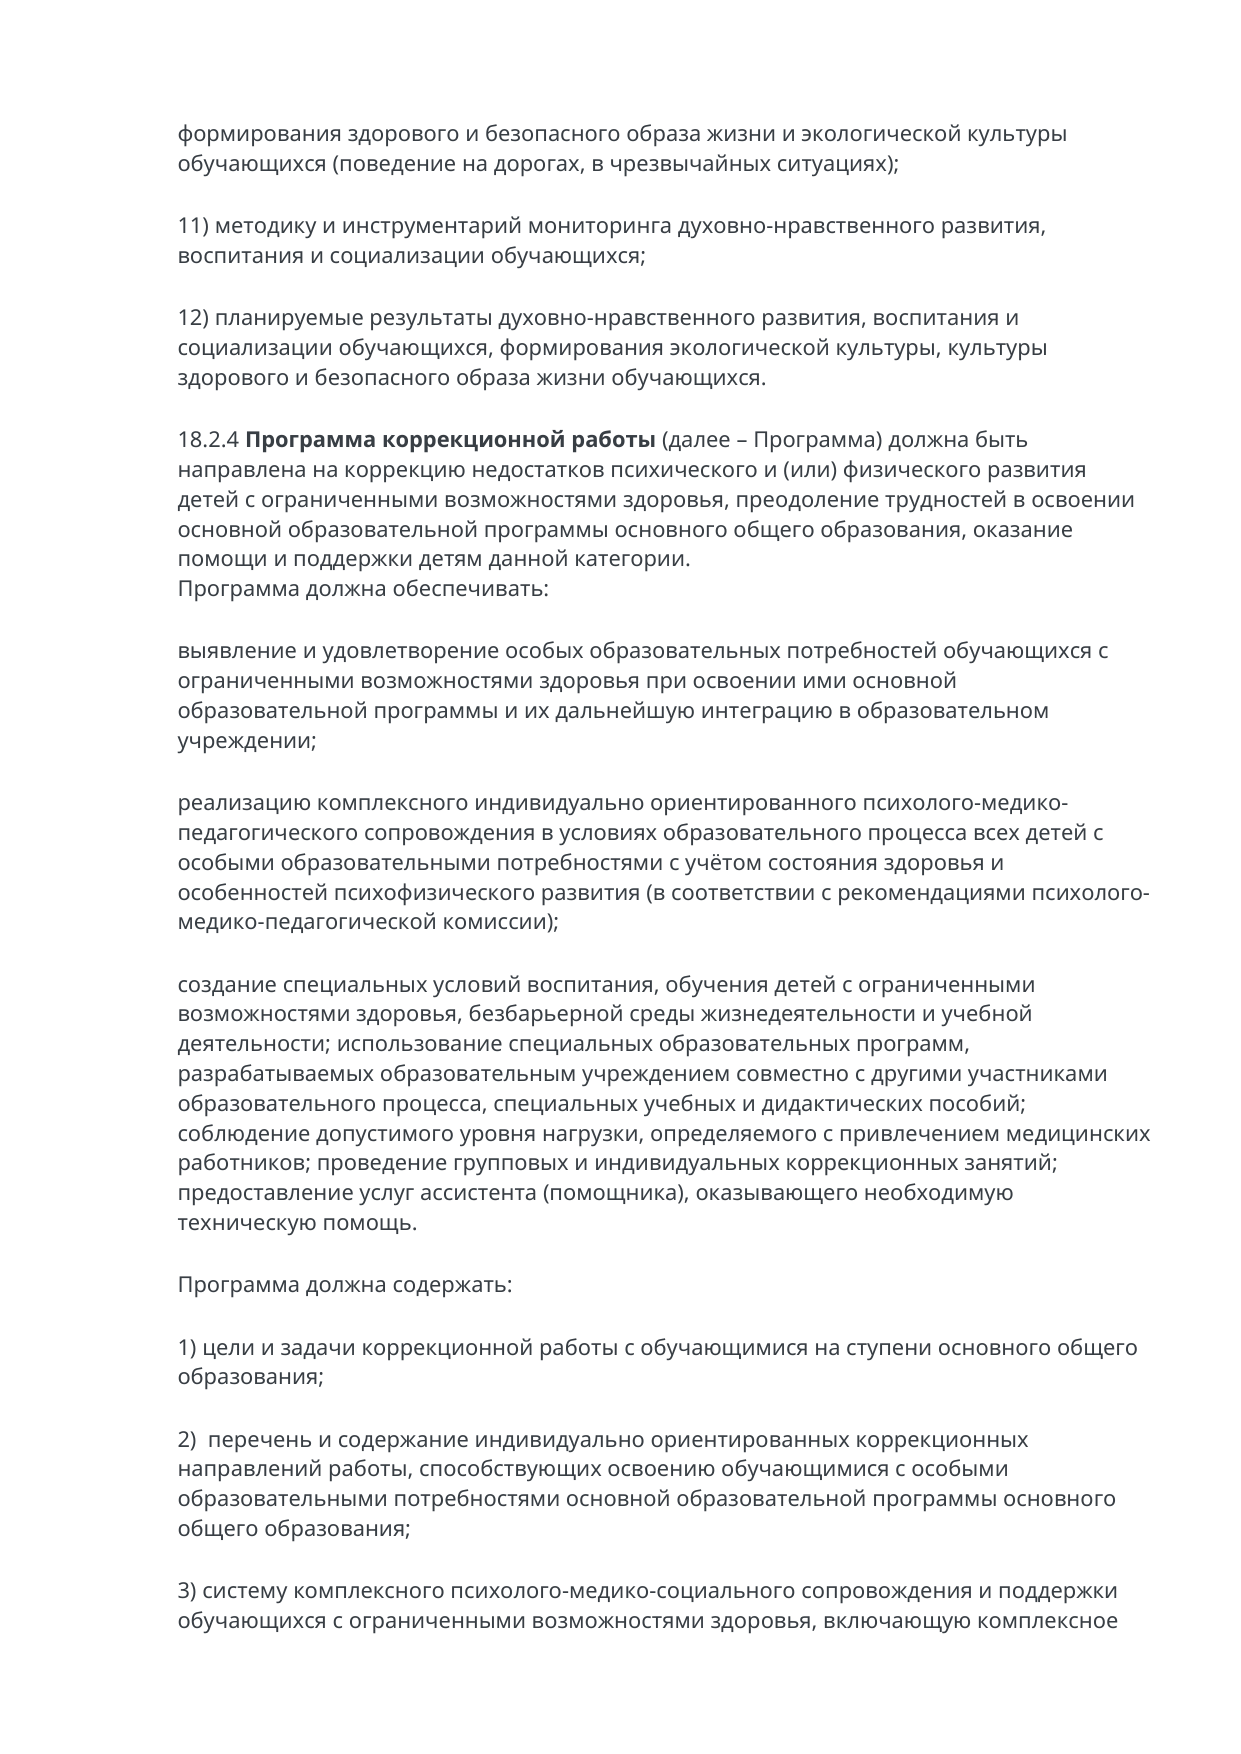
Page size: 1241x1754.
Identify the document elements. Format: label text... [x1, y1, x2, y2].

text 11) методику и инструментарий мониторинга духовно-нравственного развития, воспитания и социализации обучающихся; [177, 210, 1152, 270]
text 1) цели и задачи коррекционной работы с обучающимися на ступени основного общего образования; [177, 1331, 1152, 1391]
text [177, 1575, 1152, 1635]
text 12) планируемые результаты духовно-нравственного развития, воспитания и социализации обучающихся, формирования экологической культуры, культуры здорового и безопасного образа жизни обучающихся. [177, 302, 1152, 392]
text создание специальных условий воспитания, обучения детей с ограниченными возможностями здоровья, безбарьерной среды жизнедеятельности и учебной деятельности; использование специальных образовательных программ, разрабатываемых образовательным учреждением совместно с другими участниками образовательного процесса, специальных учебных и дидактических пособий; соблюдение допустимого уровня нагрузки, определяемого с привлечением медицинских работников; проведение групповых и индивидуальных коррекционных занятий; предоставление услуг ассистента (помощника), оказывающего необходимую техническую помощь. [177, 968, 1152, 1237]
text 18.2.4 Программа коррекционной работы (далее – Программа) должна быть направлена на коррекцию недостатков психического и (или) физического развития детей с ограниченными возможностями здоровья, преодоление трудностей в освоении основной образовательной программы основного общего образования, оказание помощи и поддержки детям данной категории. [177, 424, 1152, 573]
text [177, 118, 1152, 178]
text Программа должна обеспечивать: [177, 573, 1152, 603]
text реализацию комплексного индивидуально ориентированного психолого-медико-педагогического сопровождения в условиях образовательного процесса всех детей с особыми образовательными потребностями с учётом состояния здоровья и особенностей психофизического развития (в соответствии с рекомендациями психолого-медико-педагогической комиссии); [177, 787, 1152, 936]
text Программа должна содержать: [177, 1269, 1152, 1299]
text 2) перечень и содержание индивидуально ориентированных коррекционных направлений работы, способствующих освоению обучающимися с особыми образовательными потребностями основной образовательной программы основного общего образования; [177, 1423, 1152, 1543]
text выявление и удовлетворение особых образовательных потребностей обучающихся с ограниченными возможностями здоровья при освоении ими основной образовательной программы и их дальнейшую интеграцию в образовательном учреждении; [177, 635, 1152, 754]
